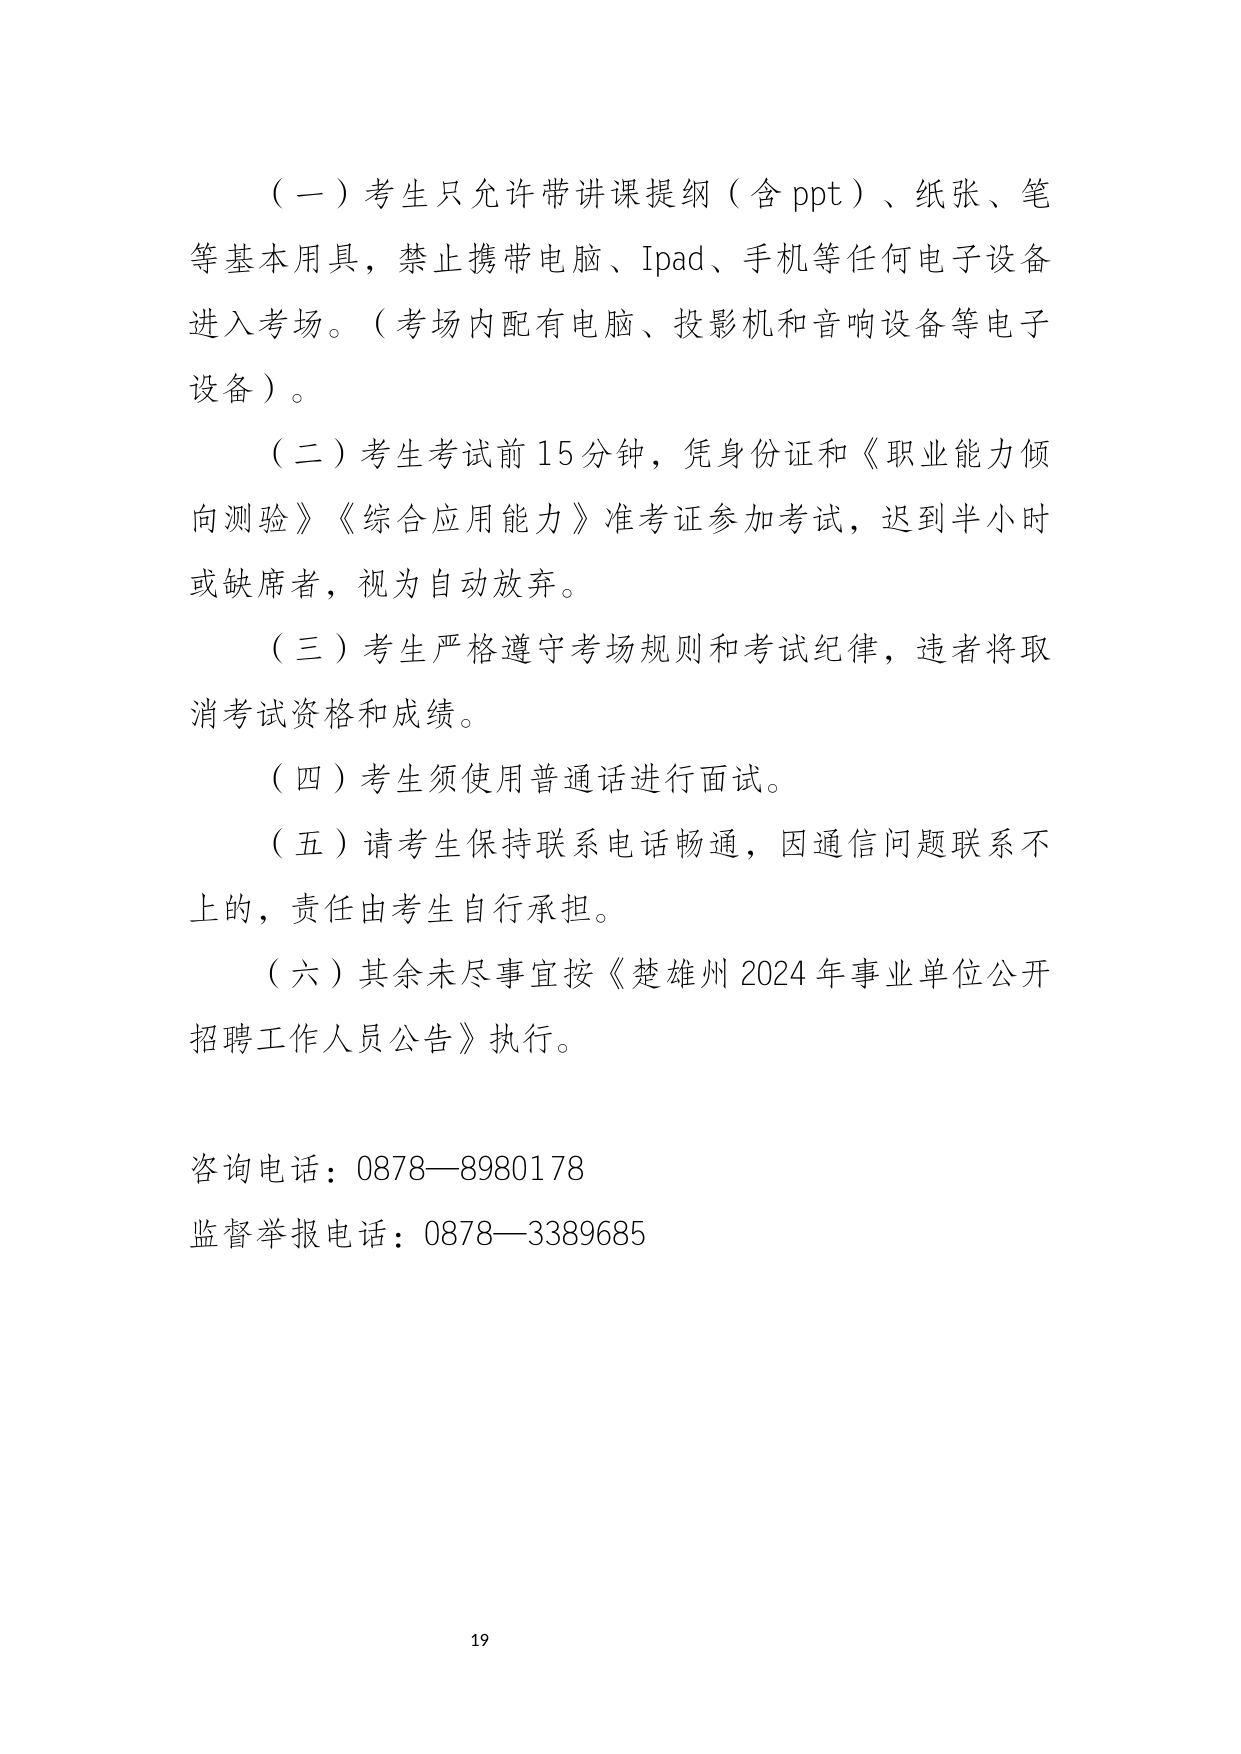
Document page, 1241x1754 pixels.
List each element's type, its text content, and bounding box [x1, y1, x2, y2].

text （五）请考生保持联系电话畅通，因通信问题联系不上的，责任由考生自行承担。 [187, 812, 1053, 942]
text （三）考生严格遵守考场规则和考试纪律，违者将取消考试资格和成绩。 [187, 617, 1053, 747]
text 咨询电话：0878—8980178 [187, 1137, 1053, 1202]
text （一）考生只允许带讲课提纲（含ppt）、纸张、笔等基本用具，禁止携带电脑、Ipad、手机等任何电子设备进入考场。（考场内配有电脑、投影机和音响设备等电子设备）。 [187, 162, 1053, 422]
list （六）其余未尽事宜按《楚雄州2024年事业单位公开招聘工作人员公告》执行。 [187, 942, 1053, 1072]
text （四）考生须使用普通话进行面试。 [187, 747, 1053, 812]
text （二）考生考试前15分钟，凭身份证和《职业能力倾向测验》《综合应用能力》准考证参加考试，迟到半小时或缺席者，视为自动放弃。 [187, 422, 1053, 617]
text 监督举报电话：0878—3389685 [187, 1202, 1053, 1267]
